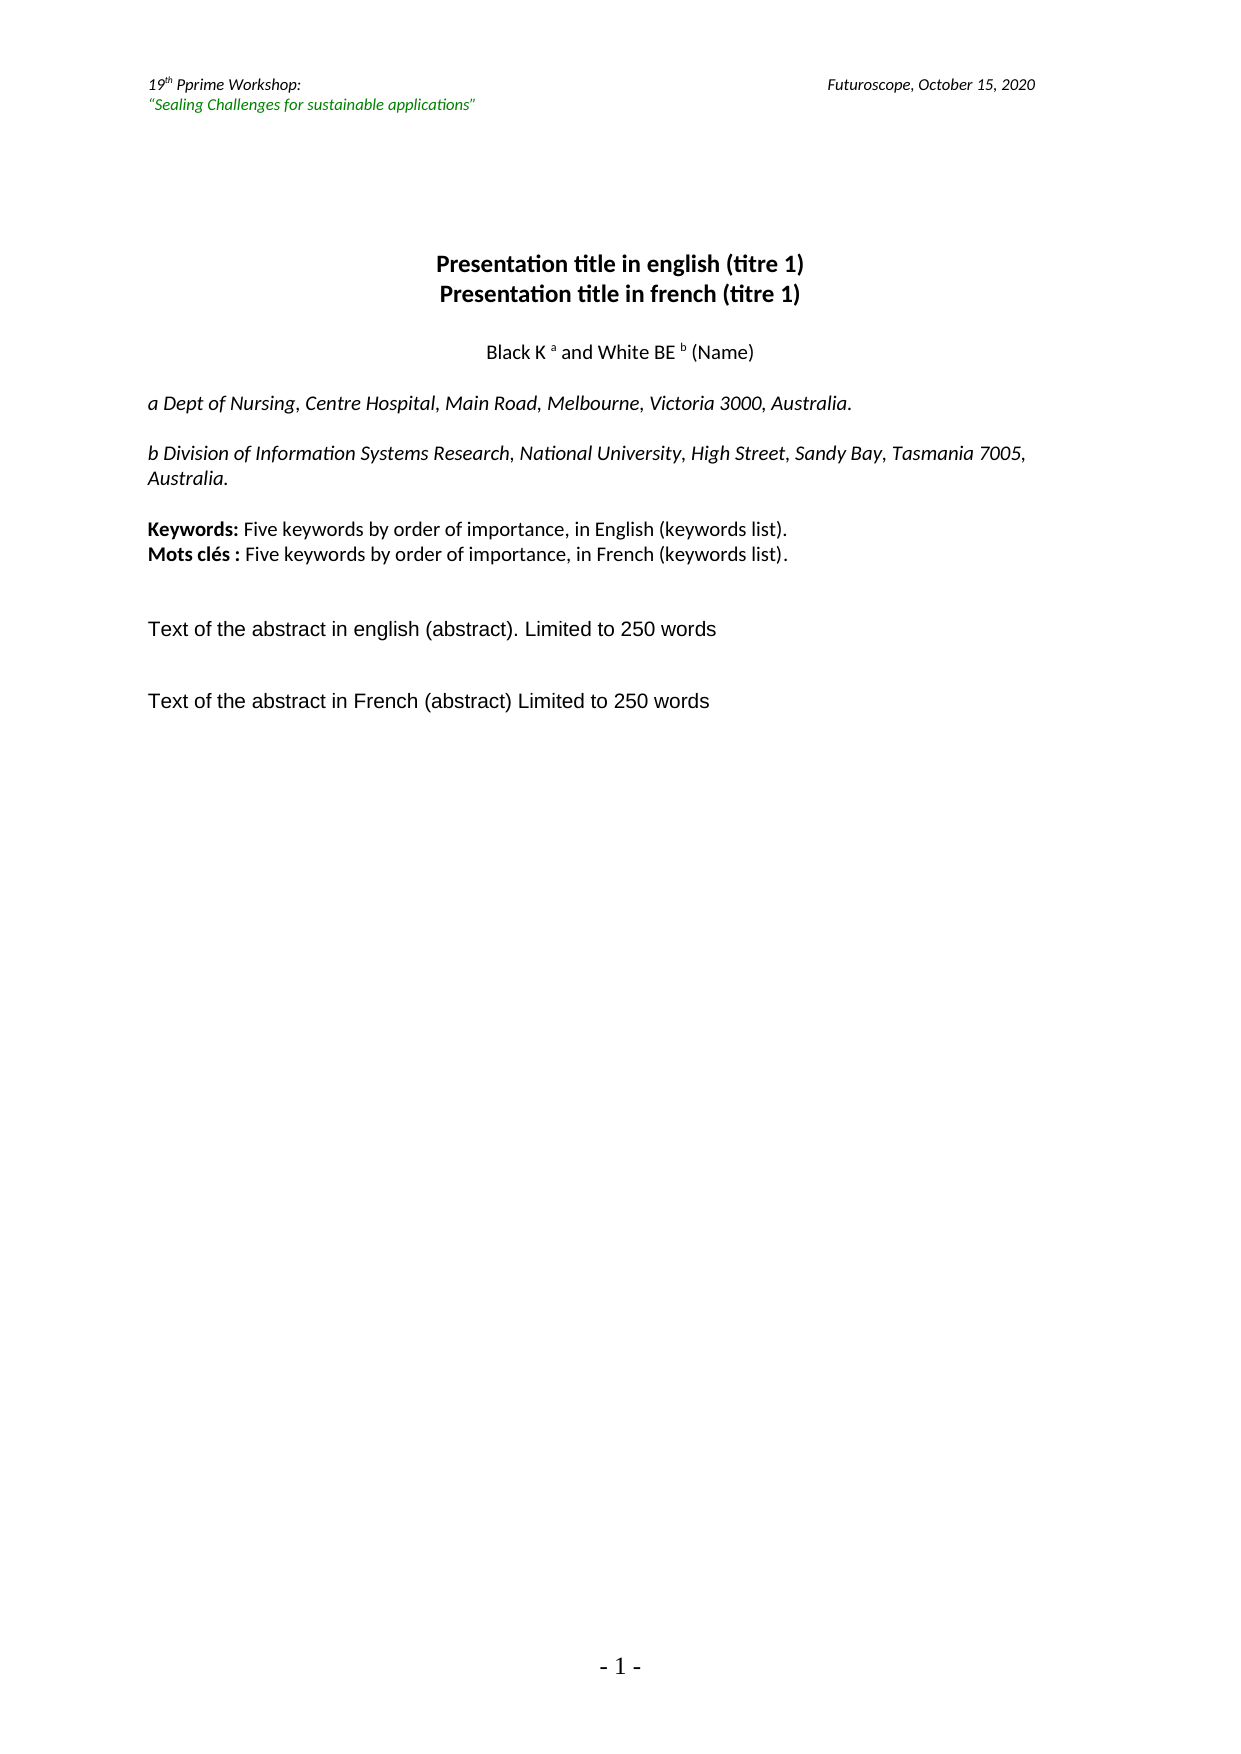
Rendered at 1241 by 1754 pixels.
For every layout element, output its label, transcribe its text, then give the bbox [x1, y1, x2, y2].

text Text of the abstract in english (abstract). Limited to 250 words [148, 617, 1093, 641]
text Keywords: Five keywords by order of importance, in English (keywords list). Mots clés : Five keywords by order of importance, in French (keywords list). [148, 516, 1092, 567]
text Text of the abstract in French (abstract) Limited to 250 words [148, 689, 1093, 713]
subtitle Presentation title in english (titre 1) Presentation title in french (titre 1) [148, 248, 1092, 309]
text b Division of Information Systems Research, National University, High Street, Sandy Bay, Tasmania 7005, Australia. [148, 440, 1092, 491]
text Black K a and White BE b (Name) [148, 339, 1092, 365]
text a Dept of Nursing, , 3000, . [148, 390, 1092, 415]
